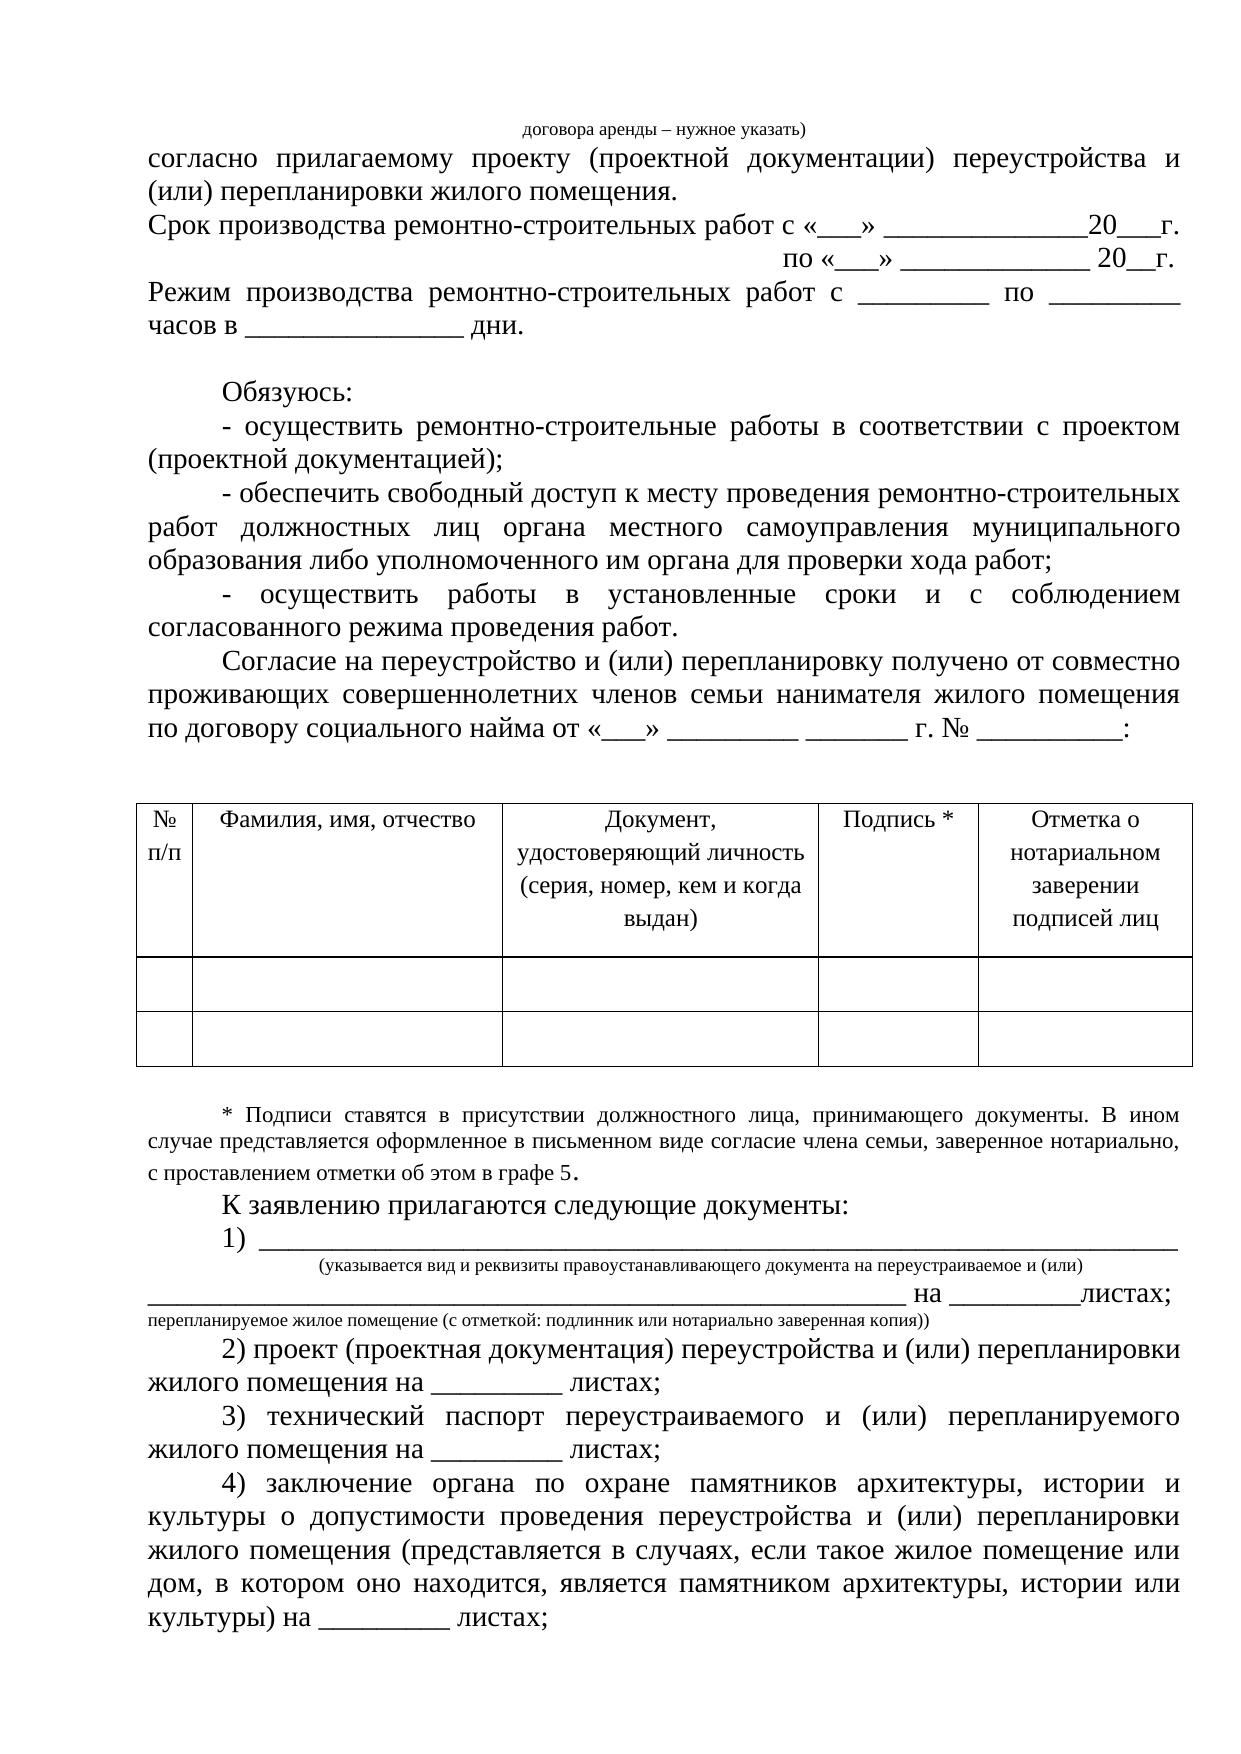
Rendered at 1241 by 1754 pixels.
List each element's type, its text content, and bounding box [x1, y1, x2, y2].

list _______________________________________________________________ [221, 1221, 1181, 1254]
table_cell [503, 958, 818, 1011]
text договора аренды – нужное указать) [148, 118, 1181, 140]
text - осуществить ремонтно-строительные работы в соответствии с проектом (проектной документацией); [148, 408, 1181, 475]
table_cell [979, 1012, 1192, 1066]
table_cell [137, 958, 192, 1011]
text Срок производства ремонтно-строительных работ с «___» ______________20___г. по «___» _____________ 20__г. [148, 207, 1181, 274]
text Режим производства ремонтно-строительных работ с _________ по _________ часов в _______________ дни. [148, 274, 1181, 341]
text 4) заключение органа по охране памятников архитектуры, истории и культуры о допустимости проведения переустройства и (или) перепланировки жилого помещения (представляется в случаях, если такое жилое помещение или дом, в котором оно находится, является памятником архитектуры, истории или культуры) на _________ листах; [148, 1465, 1181, 1633]
text - осуществить работы в установленные сроки и с соблюдением согласованного режима проведения работ. [148, 576, 1181, 643]
table_cell [503, 1012, 818, 1066]
table_cell [193, 958, 502, 1011]
table_header Документ, удостоверяющий личность (серия, номер, кем и когда выдан) [503, 804, 818, 956]
table_cell [979, 958, 1192, 1011]
text - обеспечить свободный доступ к месту проведения ремонтно-строительных работ должностных лиц органа местного самоуправления муниципального образования либо уполномоченного им органа для проверки хода работ; [148, 475, 1181, 576]
table_cell [193, 1012, 502, 1066]
text К заявлению прилагаются следующие документы: [148, 1187, 1181, 1221]
table_header Подпись * [819, 804, 978, 956]
text Обязуюсь: [148, 374, 1181, 408]
table_header № п/п [137, 804, 192, 956]
text согласно прилагаемому проекту (проектной документации) переустройства и (или) перепланировки жилого помещения. [148, 140, 1181, 207]
table_cell [819, 1012, 978, 1066]
text 3) технический паспорт переустраиваемого и (или) перепланируемого жилого помещения на _________ листах; [148, 1398, 1181, 1465]
text * Подписи ставятся в присутствии должностного лица, принимающего документы. В ином случае представляется оформленное в письменном виде согласие члена семьи, заверенное нотариально, с проставлением отметки об этом в графе 5. [148, 1101, 1181, 1187]
text 2) проект (проектная документация) переустройства и (или) перепланировки жилого помещения на _________ листах; [148, 1331, 1181, 1398]
table_header Отметка о нотариальном заверении подписей лиц [979, 804, 1192, 956]
text Согласие на переустройство и (или) перепланировку получено от совместно проживающих совершеннолетних членов семьи нанимателя жилого помещения по договору социального найма от «___» _________ _______ г. № __________: [148, 643, 1181, 743]
table_header Фамилия, имя, отчество [193, 804, 502, 956]
text (указывается вид и реквизиты правоустанавливающего документа на переустраиваемое и (или) [148, 1254, 1181, 1276]
text перепланируемое жилое помещение (с отметкой: подлинник или нотариально заверенная копия)) [148, 1309, 1181, 1331]
table_cell [137, 1012, 192, 1066]
table_cell [819, 958, 978, 1011]
text ____________________________________________________ на _________листах; [148, 1276, 1181, 1309]
